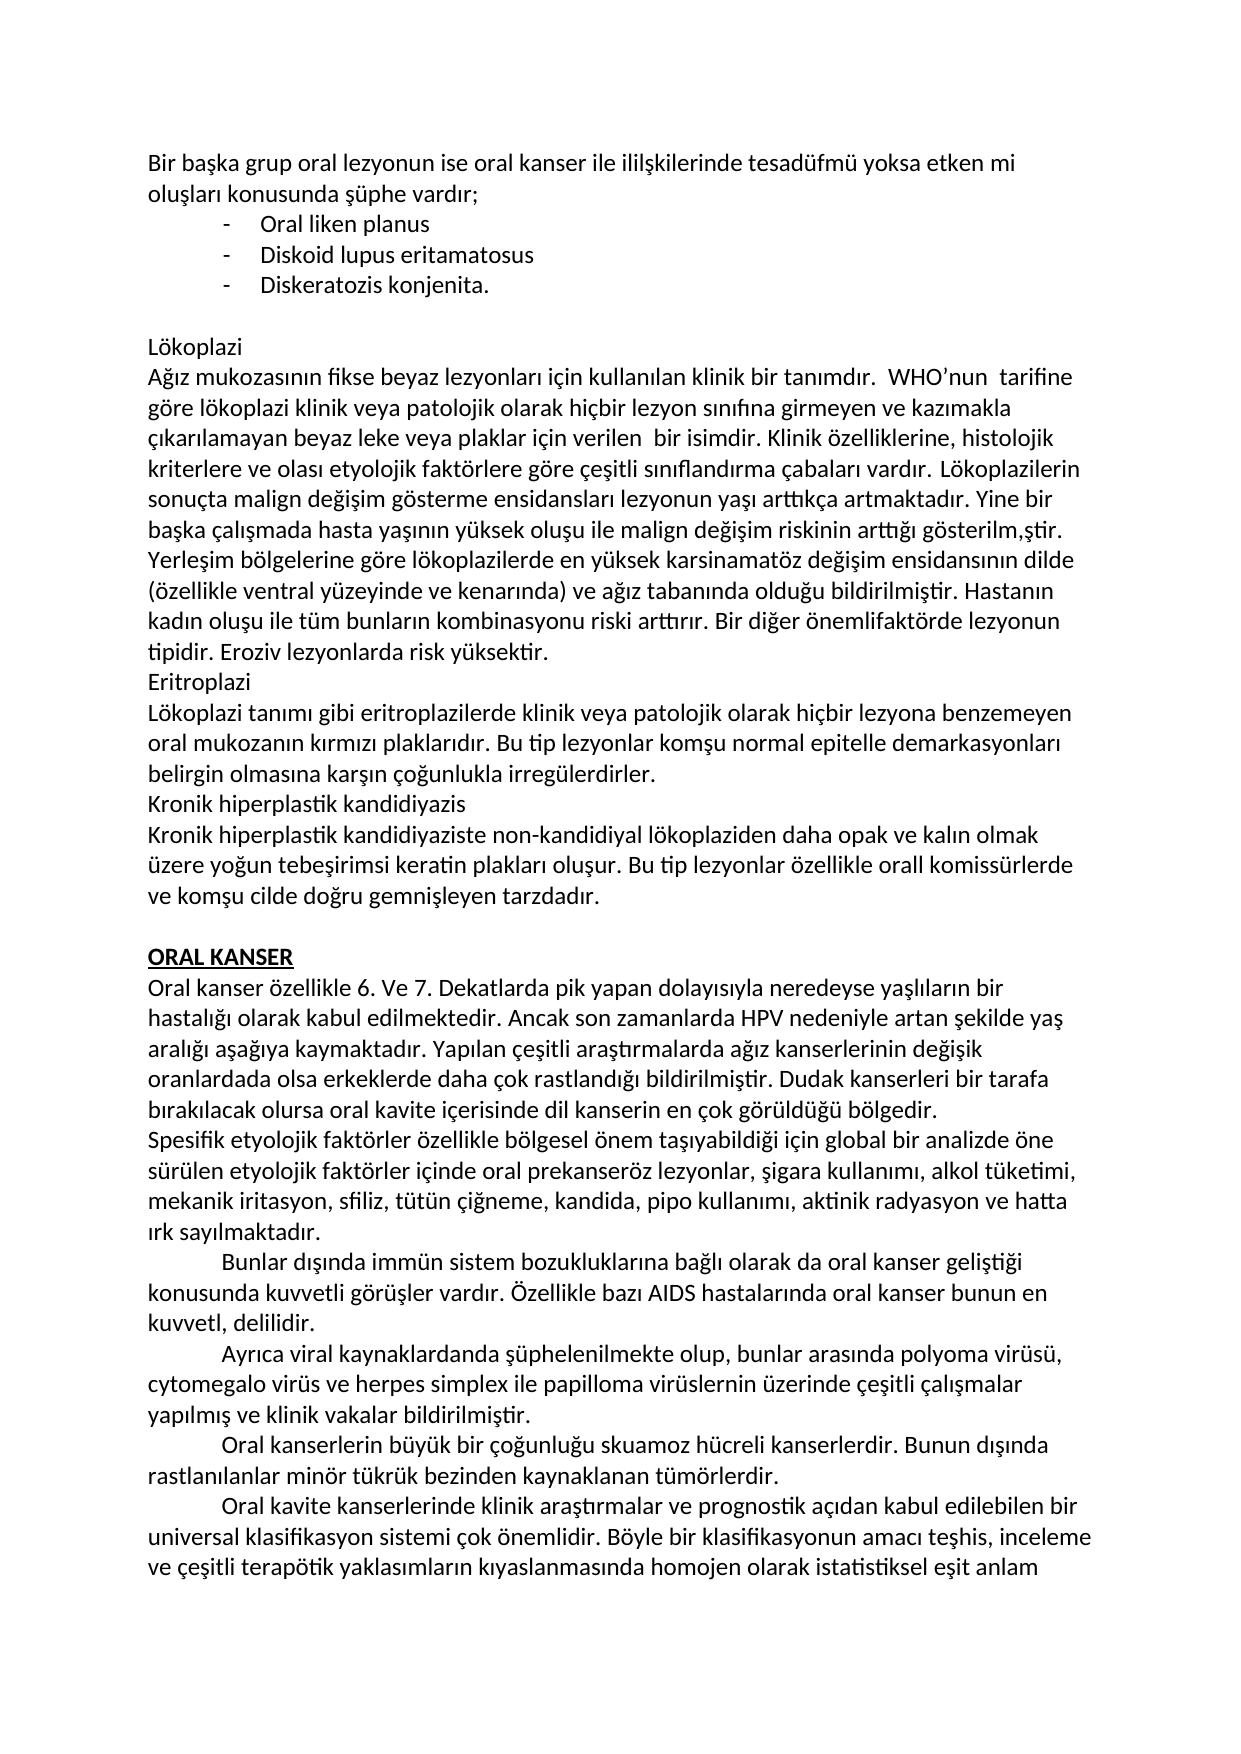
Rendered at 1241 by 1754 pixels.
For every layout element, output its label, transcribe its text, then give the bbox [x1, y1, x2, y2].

list Diskoid lupus eritamatosus [223, 239, 1093, 270]
text Oral kanser özellikle 6. Ve 7. Dekatlarda pik yapan dolayısıyla neredeyse yaşlıların bir hastalığı olarak kabul edilmektedir. Ancak son zamanlarda HPV nedeniyle artan şekilde yaş aralığı aşağıya kaymaktadır. Yapılan çeşitli araştırmalarda ağız kanserlerinin değişik oranlardada olsa erkeklerde daha çok rastlandığı bildirilmiştir. Dudak kanserleri bir tarafa bırakılacak olursa oral kavite içerisinde dil kanserin en çok görüldüğü bölgedir. [148, 972, 1093, 1124]
text ORAL KANSER [148, 941, 1093, 972]
text Kronik hiperplastik kandidiyaziste non-kandidiyal lökoplaziden daha opak ve kalın olmak üzere yoğun tebeşirimsi keratin plakları oluşur. Bu tip lezyonlar özellikle orall komissürlerde ve komşu cilde doğru gemnişleyen tarzdadır. [148, 819, 1093, 911]
text Bunlar dışında immün sistem bozukluklarına bağlı olarak da oral kanser geliştiği konusunda kuvvetli görüşler vardır. Özellikle bazı AIDS hastalarında oral kanser bunun en kuvvetl, delilidir. [148, 1246, 1093, 1338]
list Diskeratozis konjenita. [223, 270, 1093, 300]
text Spesifik etyolojik faktörler özellikle bölgesel önem taşıyabildiği için global bir analizde öne sürülen etyolojik faktörler içinde oral prekanseröz lezyonlar, şigara kullanımı, alkol tüketimi, mekanik iritasyon, sfiliz, tütün çiğneme, kandida, pipo kullanımı, aktinik radyasyon ve hatta ırk sayılmaktadır. [148, 1124, 1093, 1246]
text Lökoplazi tanımı gibi eritroplazilerde klinik veya patolojik olarak hiçbir lezyona benzemeyen oral mukozanın kırmızı plaklarıdır. Bu tip lezyonlar komşu normal epitelle demarkasyonları belirgin olmasına karşın çoğunlukla irregülerdirler. [148, 697, 1093, 788]
text Oral kanserlerin büyük bir çoğunluğu skuamoz hücreli kanserlerdir. Bunun dışında rastlanılanlar minör tükrük bezinden kaynaklanan tümörlerdir. [148, 1429, 1093, 1491]
text Ayrıca viral kaynaklardanda şüphelenilmekte olup, bunlar arasında polyoma virüsü, cytomegalo virüs ve herpes simplex ile papilloma virüslernin üzerinde çeşitli çalışmalar yapılmış ve klinik vakalar bildirilmiştir. [148, 1338, 1093, 1429]
text Eritroplazi [148, 666, 1093, 697]
list Oral liken planus [223, 209, 1093, 239]
text Ağız mukozasının fikse beyaz lezyonları için kullanılan klinik bir tanımdır. WHO’nun tarifine göre lökoplazi klinik veya patolojik olarak hiçbir lezyon sınıfına girmeyen ve kazımakla çıkarılamayan beyaz leke veya plaklar için verilen bir isimdir. Klinik özelliklerine, histolojik kriterlere ve olası etyolojik faktörlere göre çeşitli sınıflandırma çabaları vardır. Lökoplazilerin sonuçta malign değişim gösterme ensidansları lezyonun yaşı arttıkça artmaktadır. Yine bir başka çalışmada hasta yaşının yüksek oluşu ile malign değişim riskinin arttığı gösterilm,ştir. Yerleşim bölgelerine göre lökoplazilerde en yüksek karsinamatöz değişim ensidansının dilde (özellikle ventral yüzeyinde ve kenarında) ve ağız tabanında olduğu bildirilmiştir. Hastanın kadın oluşu ile tüm bunların kombinasyonu riski arttırır. Bir diğer önemlifaktörde lezyonun tipidir. Eroziv lezyonlarda risk yüksektir. [148, 361, 1093, 666]
text Lökoplazi [148, 331, 1093, 361]
text Kronik hiperplastik kandidiyazis [148, 788, 1093, 819]
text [148, 1491, 1093, 1582]
text Bir başka grup oral lezyonun ise oral kanser ile ililşkilerinde tesadüfmü yoksa etken mi oluşları konusunda şüphe vardır; [148, 148, 1093, 209]
